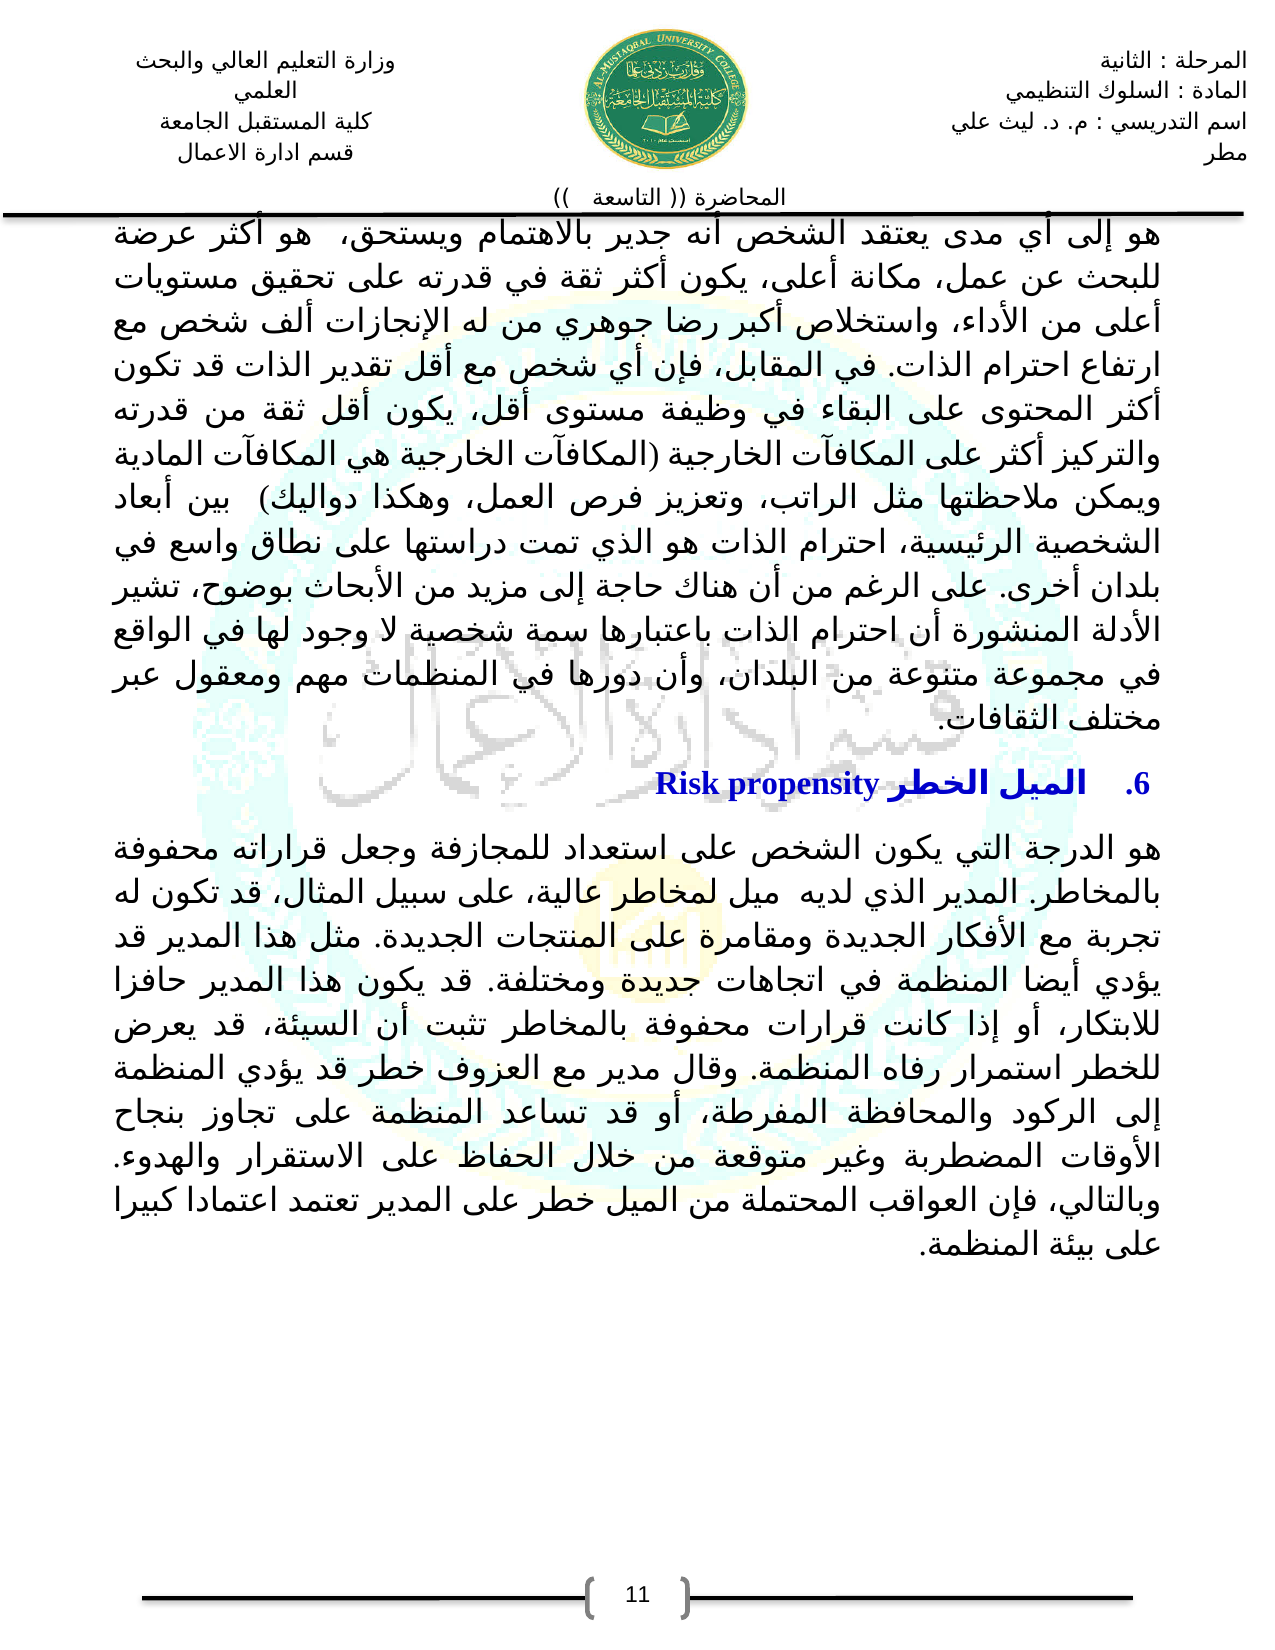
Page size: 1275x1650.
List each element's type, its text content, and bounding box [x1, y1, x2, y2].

text هو إلى أي مدى يعتقد الشخص أنه جدير بالاهتمام ويستحق، هو أكثر عرضة للبحث عن عمل، مكانة أعلى، يكون أكثر ثقة في قدرته على تحقيق مستويات أعلى من الأداء، واستخلاص أكبر رضا جوهري من له الإنجازات ألف شخص مع ارتفاع احترام الذات. في المقابل، فإن أي شخص مع أقل تقدير الذات قد تكون أكثر المحتوى على البقاء في وظيفة مستوى أقل، يكون أقل ثقة من قدرته والتركيز أكثر على المكافآت الخارجية (المكافآت الخارجية هي المكافآت المادية ويمكن ملاحظتها مثل الراتب، وتعزيز فرص العمل، وهكذا دواليك) بين أبعاد الشخصية الرئيسية، احترام الذات هو الذي تمت دراستها على نطاق واسع في بلدان أخرى. على الرغم من أن هناك حاجة إلى مزيد من الأبحاث بوضوح، تشير الأدلة المنشورة أن احترام الذات باعتبارها سمة شخصية لا وجود لها في الواقع في مجموعة متنوعة من البلدان، وأن دورها في المنظمات مهم ومعقول عبر مختلف الثقافات. [112, 213, 1162, 736]
picture [578, 24, 753, 173]
text هو الدرجة التي يكون الشخص على استعداد للمجازفة وجعل قراراته محفوفة بالمخاطر. المدير الذي لديه ميل لمخاطر عالية، على سبيل المثال، قد تكون له تجربة مع الأفكار الجديدة ومقامرة على المنتجات الجديدة. مثل هذا المدير قد يؤدي أيضا المنظمة في اتجاهات جديدة ومختلفة. قد يكون هذا المدير حافزا للابتكار، أو إذا كانت قرارات محفوفة بالمخاطر تثبت أن السيئة، قد يعرض للخطر استمرار رفاه المنظمة. وقال مدير مع العزوف خطر قد يؤدي المنظمة إلى الركود والمحافظة المفرطة، أو قد تساعد المنظمة على تجاوز بنجاح الأوقات المضطربة وغير متوقعة من خلال الحفاظ على الاستقرار والهدوء. وبالتالي، فإن العواقب المحتملة من الميل خطر على المدير تعتمد اعتمادا كبيرا على بيئة المنظمة. [112, 828, 1162, 1263]
list الميل الخطر Risk propensity [112, 763, 1125, 801]
